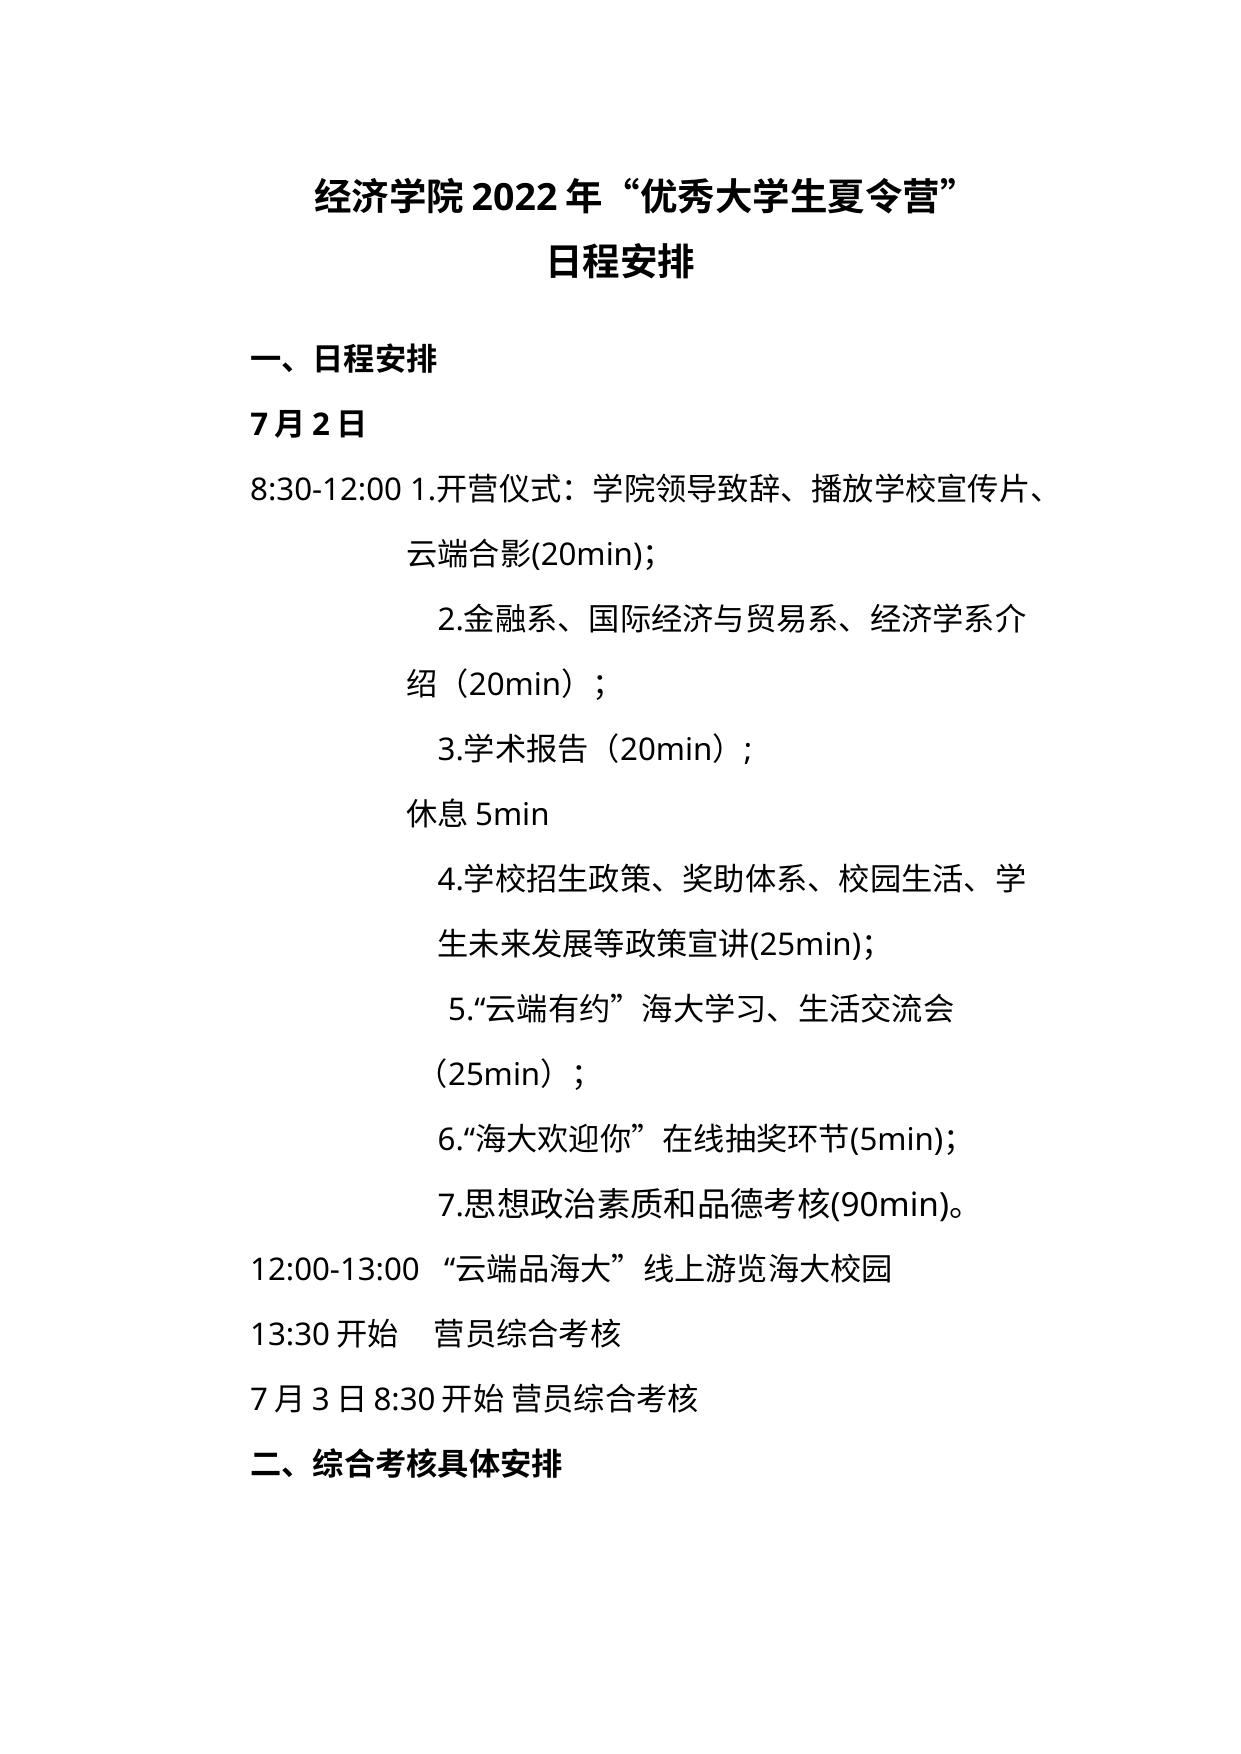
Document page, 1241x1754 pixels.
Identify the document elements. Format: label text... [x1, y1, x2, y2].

text 休息5min [406, 779, 1053, 844]
text 7月2日 [187, 389, 1053, 454]
text 6.“海大欢迎你”在线抽奖环节(5min)； [187, 1104, 1053, 1169]
text 经济学院2022年“优秀大学生夏令营” [187, 162, 1053, 227]
text 一、日程安排 [250, 324, 1053, 389]
text 二、综合考核具体安排 [187, 1429, 1053, 1494]
text 4.学校招生政策、奖助体系、校园生活、学生未来发展等政策宣讲(25min)； [437, 844, 1053, 974]
text 日程安排 [187, 227, 1053, 292]
text 2.金融系、国际经济与贸易系、经济学系介绍（20min）； [406, 584, 1053, 714]
text 7月3日8:30开始 营员综合考核 [187, 1364, 1053, 1429]
text 12:00-13:00 “云端品海大”线上游览海大校园 [187, 1234, 1053, 1299]
text 3.学术报告（20min）; [406, 714, 1053, 779]
text 5.“云端有约”海大学习、生活交流会（25min）； [417, 974, 1053, 1104]
text 7.思想政治素质和品德考核(90min)。 [187, 1169, 1053, 1234]
text 13:30开始 营员综合考核 [187, 1299, 1053, 1364]
text 8:30-12:00 1.开营仪式：学院领导致辞、播放学校宣传片、云端合影(20min)； [250, 454, 1053, 584]
